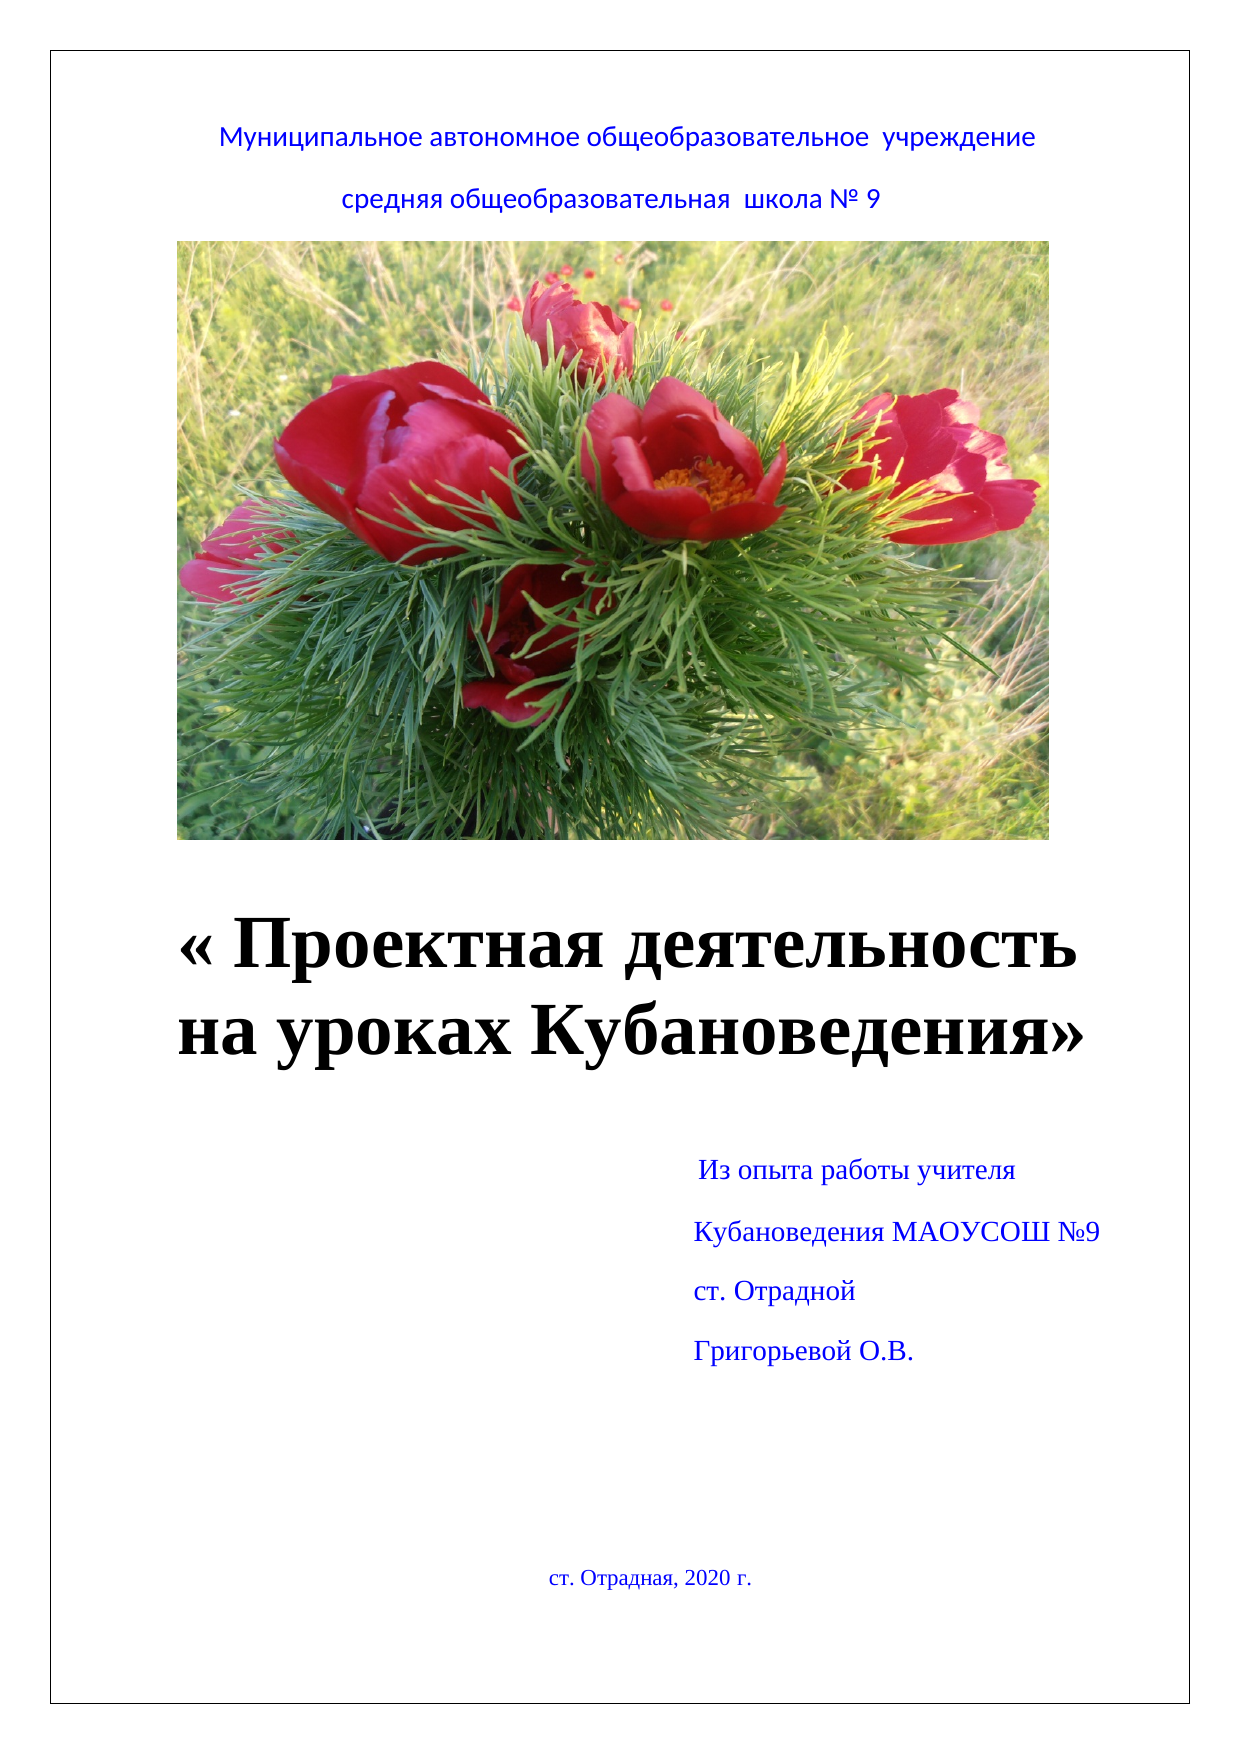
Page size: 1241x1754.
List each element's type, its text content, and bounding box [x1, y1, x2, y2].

text Кубановедения МАОУСОШ №9 [693, 1214, 1152, 1248]
text Муниципальное автономное общеобразовательное учреждение [177, 118, 1152, 154]
text средняя общеобразовательная школа № 9 [177, 180, 1152, 215]
picture [177, 241, 1049, 840]
text « Проектная деятельность на уроках Кубановедения» [177, 898, 1152, 1070]
text ст. Отрадной [693, 1273, 1152, 1307]
text ст. Отрадная, 2020 г. [177, 1564, 1152, 1590]
text Григорьевой О.В. [693, 1333, 1152, 1366]
text Из опыта работы учителя [177, 1152, 1152, 1186]
